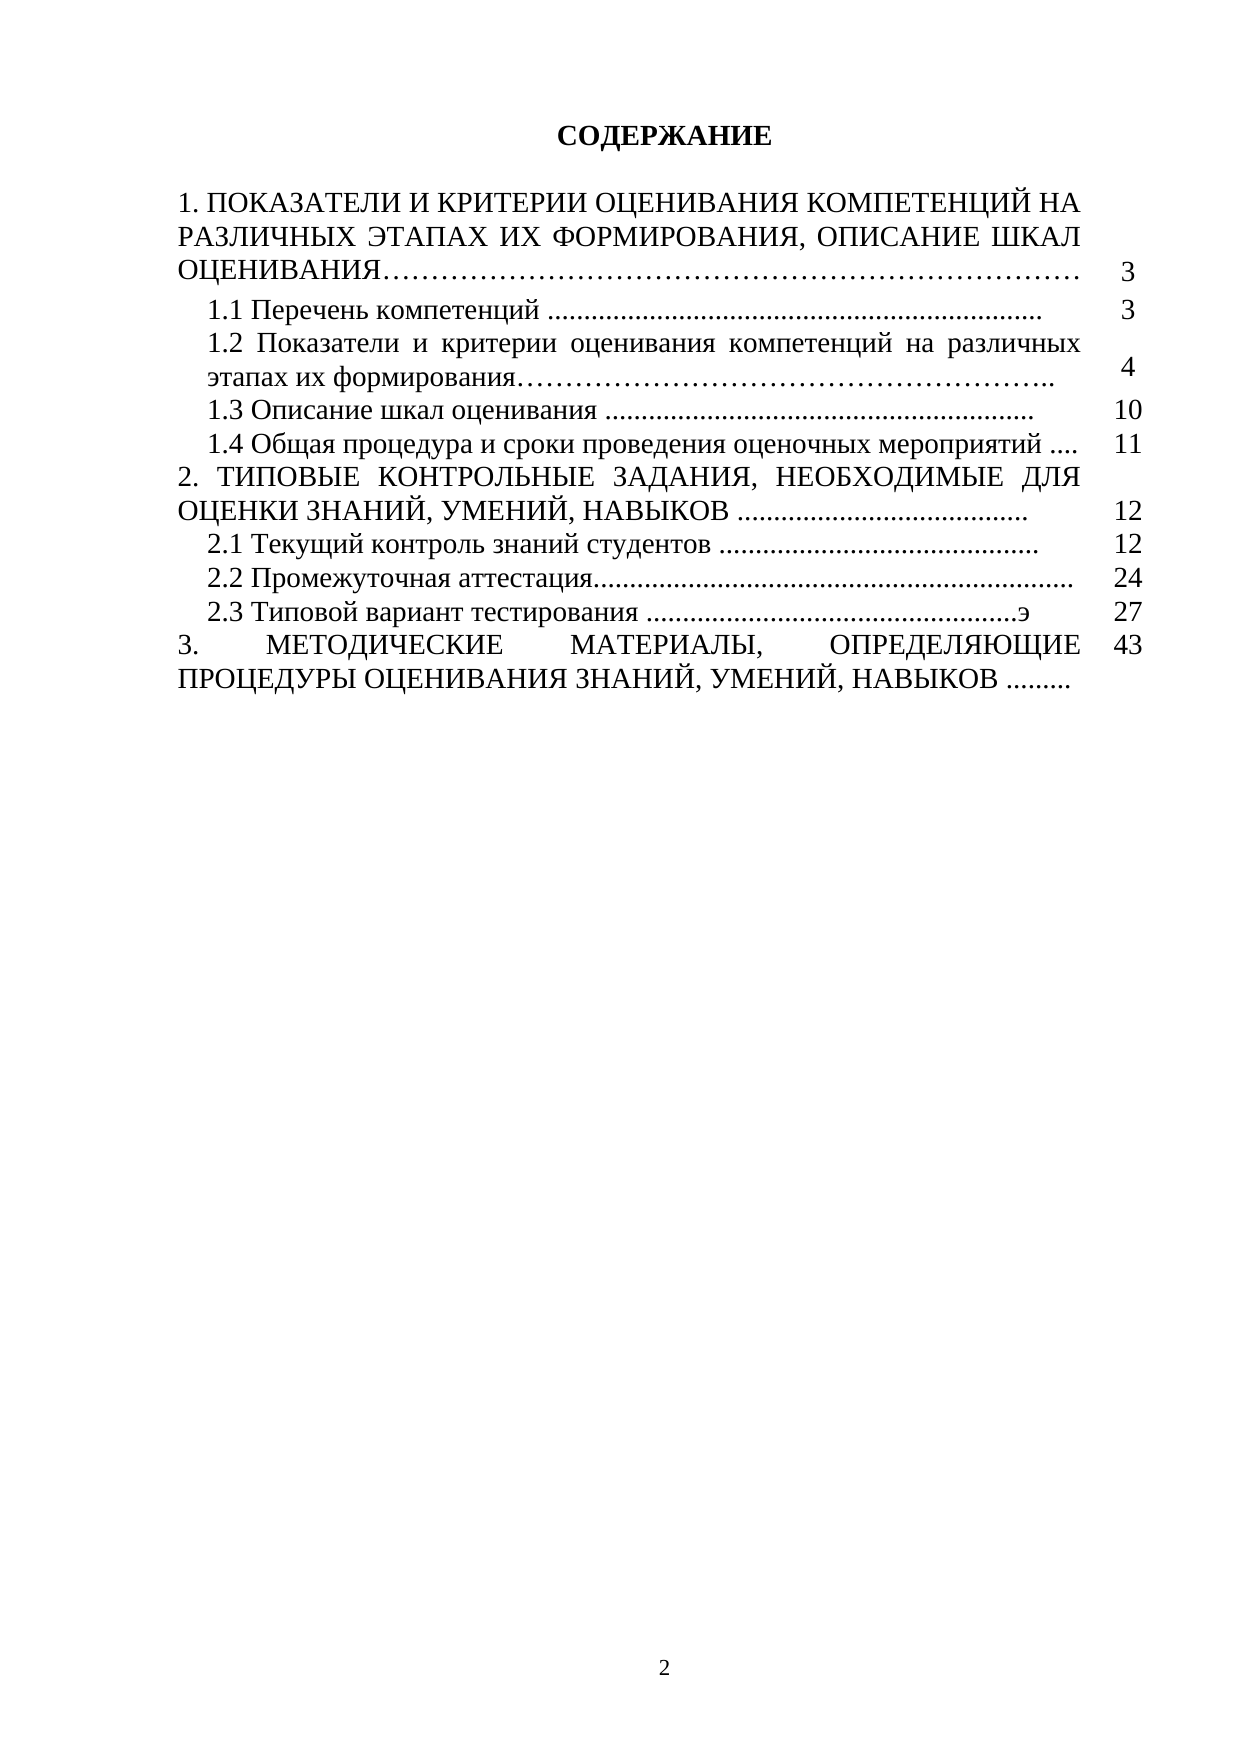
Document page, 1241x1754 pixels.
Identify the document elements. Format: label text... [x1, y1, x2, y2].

table_cell 2.1 Текущий контроль знаний студентов ............................................ [166, 527, 1093, 560]
table_cell 11 [1093, 426, 1163, 459]
table_cell 12 [1093, 460, 1163, 527]
table_cell 2.2 Промежуточная аттестация.................................................................. [166, 560, 1093, 594]
table_cell 1.4 Общая процедура и сроки проведения оценочных мероприятий .... [166, 426, 1093, 459]
table_header 3 [1093, 185, 1163, 292]
text СОДЕРЖАНИЕ [177, 118, 1152, 152]
table_cell 2. ТИПОВЫЕ КОНТРОЛЬНЫЕ ЗАДАНИЯ, НЕОБХОДИМЫЕ ДЛЯ ОЦЕНКИ ЗНАНИЙ, УМЕНИЙ, НАВЫКОВ ........................................ [166, 460, 1093, 527]
table_cell 3 [1093, 292, 1163, 325]
table_cell 3. МЕТОДИЧЕСКИЕ МАТЕРИАЛЫ, ОПРЕДЕЛЯЮЩИЕ ПРОЦЕДУРЫ ОЦЕНИВАНИЯ ЗНАНИЙ, УМЕНИЙ, НАВЫКОВ ......... [166, 627, 1093, 694]
table_cell 4 [1093, 325, 1163, 392]
table_cell 24 [1093, 560, 1163, 594]
table_cell 2.3 Типовой вариант тестирования ...................................................э [166, 594, 1093, 627]
table_cell 1.3 Описание шкал оценивания ........................................................... [166, 393, 1093, 426]
table_cell 1.2 Показатели и критерии оценивания компетенций на различных этапах их формирования……………………………………………….. [166, 325, 1093, 392]
table_cell 43 [1093, 627, 1163, 694]
table_cell 12 [1093, 527, 1163, 560]
table_cell 1.1 Перечень компетенций .................................................................... [166, 292, 1093, 325]
table_header 1. ПОКАЗАТЕЛИ И КРИТЕРИИ ОЦЕНИВАНИЯ КОМПЕТЕНЦИЙ НА РАЗЛИЧНЫХ ЭТАПАХ ИХ ФОРМИРОВАНИЯ, ОПИСАНИЕ ШКАЛ ОЦЕНИВАНИЯ……………………………………………………………… [166, 185, 1093, 292]
table_cell 10 [1093, 393, 1163, 426]
table_cell 27 [1093, 594, 1163, 627]
